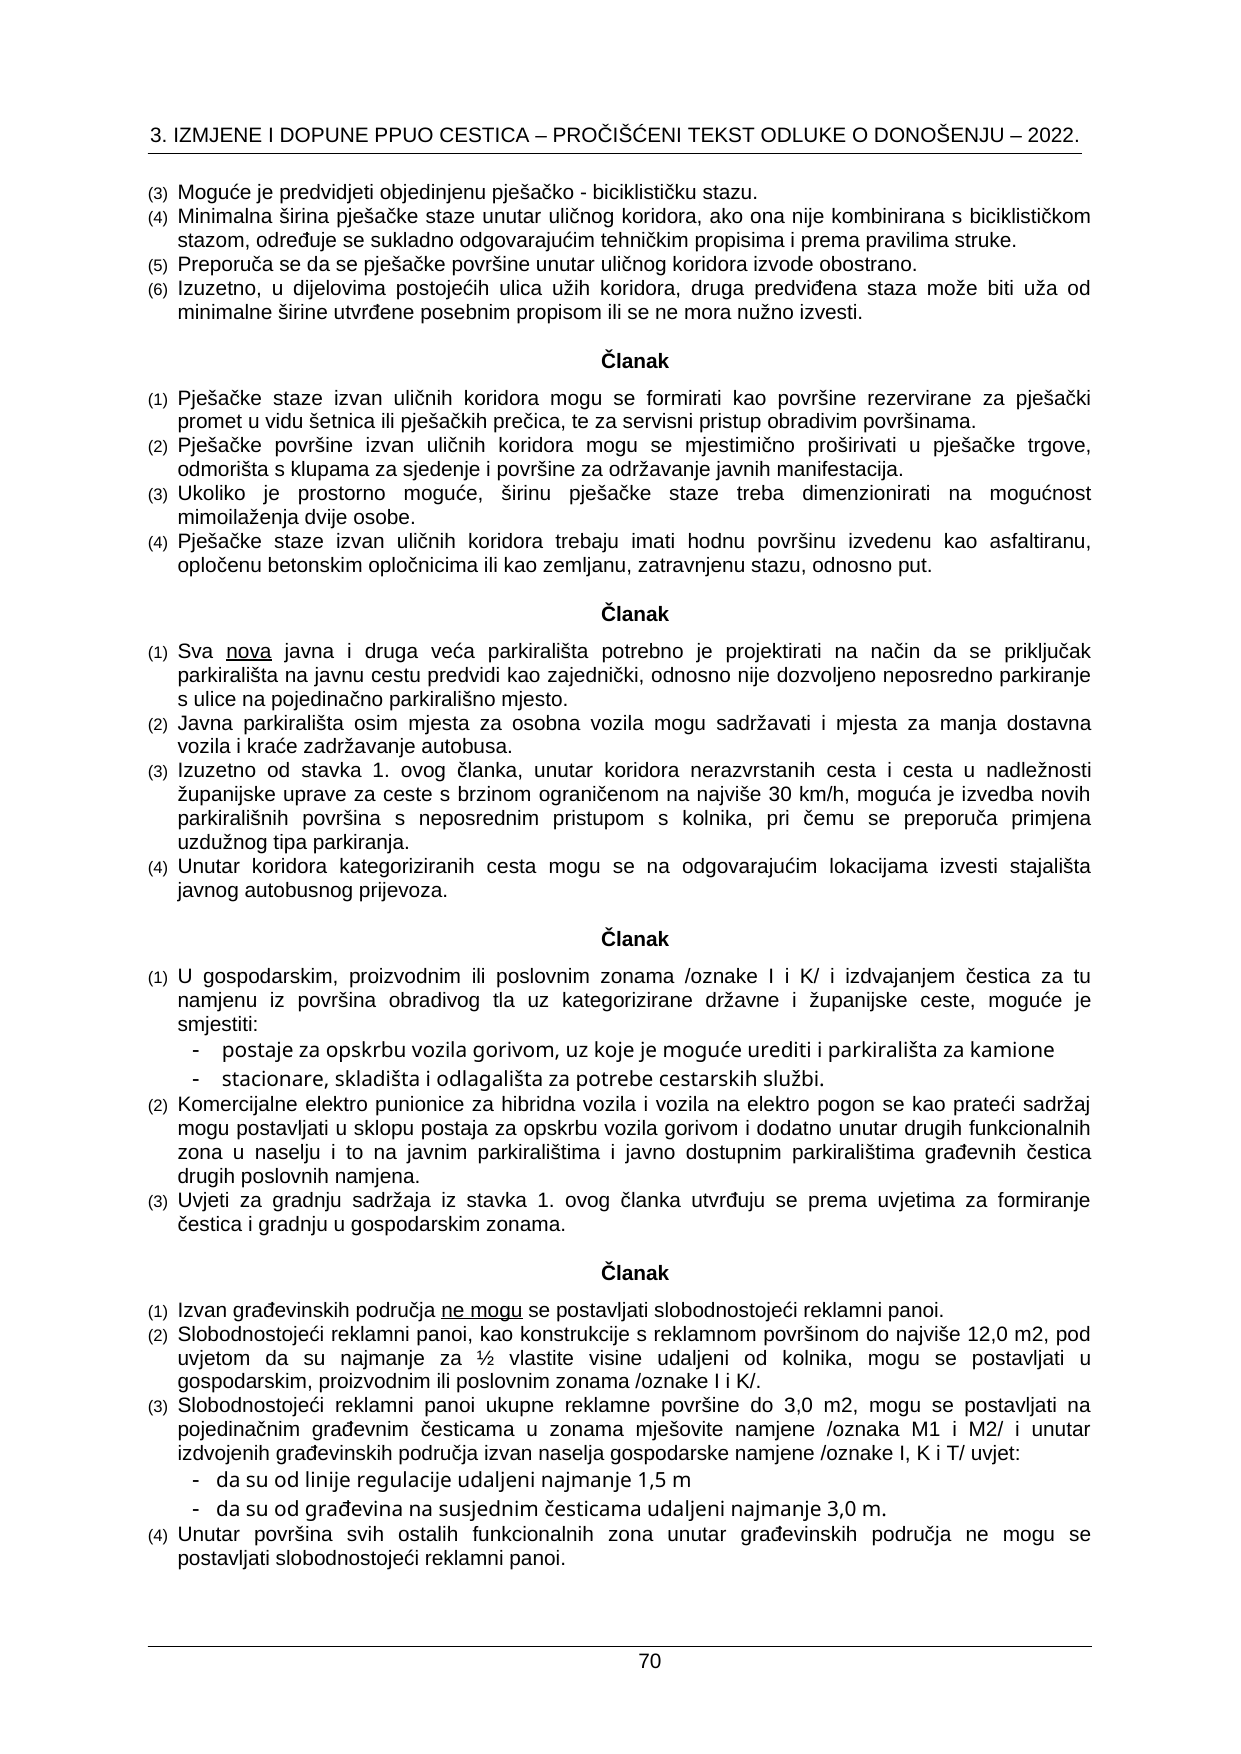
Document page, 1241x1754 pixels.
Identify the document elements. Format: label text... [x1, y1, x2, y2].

list Minimalna širina pješačke staze unutar uličnog koridora, ako ona nije kombinirana s biciklističkom stazom, određuje se sukladno odgovarajućim tehničkim propisima i prema pravilima struke. [148, 204, 1092, 252]
text Članak 1. [148, 927, 1092, 951]
list Pješačke staze izvan uličnih koridora trebaju imati hodnu površinu izvedenu kao asfaltiranu, opločenu betonskim opločnicima ili kao zemljanu, zatravnjenu stazu, odnosno put. [148, 529, 1092, 577]
text Članak 2. [148, 1261, 1092, 1285]
list postaje za opskrbu vozila gorivom, uz koje je moguće urediti i parkirališta za kamione [192, 1035, 1092, 1064]
list Pješačke staze izvan uličnih koridora mogu se formirati kao površine rezervirane za pješački promet u vidu šetnica ili pješačkih prečica, te za servisni pristup obradivim površinama. [148, 385, 1092, 433]
list stacionare, skladišta i odlagališta za potrebe cestarskih službi. [192, 1064, 1092, 1092]
list Unutar koridora kategoriziranih cesta mogu se na odgovarajućim lokacijama izvesti stajališta javnog autobusnog prijevoza. [148, 854, 1092, 902]
text da su od linije regulacije udaljeni najmanje 1,5 m [192, 1465, 1092, 1494]
text Članak 1. [148, 602, 1092, 626]
list Ukoliko je prostorno moguće, širinu pješačke staze treba dimenzionirati na mogućnost mimoilaženja dvije osobe. [148, 481, 1092, 529]
text da su od građevina na susjednim česticama udaljeni najmanje 3,0 m. [192, 1494, 1092, 1522]
list Sva nova javna i druga veća parkirališta potrebno je projektirati na način da se priključak parkirališta na javnu cestu predvidi kao zajednički, odnosno nije dozvoljeno neposredno parkiranje s ulice na pojedinačno parkirališno mjesto. [148, 638, 1092, 710]
list Izuzetno od stavka 1. ovog članka, unutar koridora nerazvrstanih cesta i cesta u nadležnosti županijske uprave za ceste s brzinom ograničenom na najviše 30 km/h, moguća je izvedba novih parkirališnih površina s neposrednim pristupom s kolnika, pri čemu se preporuča primjena uzdužnog tipa parkiranja. [148, 758, 1092, 854]
list Javna parkirališta osim mjesta za osobna vozila mogu sadržavati i mjesta za manja dostavna vozila i kraće zadržavanje autobusa. [148, 710, 1092, 758]
list Pješačke površine izvan uličnih koridora mogu se mjestimično proširivati u pješačke trgove, odmorišta s klupama za sjedenje i površine za održavanje javnih manifestacija. [148, 433, 1092, 481]
list Slobodnostojeći reklamni panoi, kao konstrukcije s reklamnom površinom do najviše 12,0 m2, pod uvjetom da su najmanje za ½ vlastite visine udaljeni od kolnika, mogu se postavljati u gospodarskim, proizvodnim ili poslovnim zonama /oznake I i K/. [148, 1321, 1092, 1393]
list Moguće je predvidjeti objedinjenu pješačko - biciklističku stazu. [148, 180, 1092, 204]
list Uvjeti za gradnju sadržaja iz stavka 1. ovog članka utvrđuju se prema uvjetima za formiranje čestica i gradnju u gospodarskim zonama. [148, 1188, 1092, 1236]
list Izvan građevinskih područja ne mogu se postavljati slobodnostojeći reklamni panoi. [148, 1297, 1092, 1321]
list U gospodarskim, proizvodnim ili poslovnim zonama /oznake I i K/ i izdvajanjem čestica za tu namjenu iz površina obradivog tla uz kategorizirane državne i županijske ceste, moguće je smjestiti: [148, 963, 1092, 1035]
text Članak 1. [148, 349, 1092, 373]
list Unutar površina svih ostalih funkcionalnih zona unutar građevinskih područja ne mogu se postavljati slobodnostojeći reklamni panoi. [148, 1522, 1092, 1570]
list Izuzetno, u dijelovima postojećih ulica užih koridora, druga predviđena staza može biti uža od minimalne širine utvrđene posebnim propisom ili se ne mora nužno izvesti. [148, 276, 1092, 324]
list Preporuča se da se pješačke površine unutar uličnog koridora izvode obostrano. [148, 252, 1092, 276]
list Komercijalne elektro punionice za hibridna vozila i vozila na elektro pogon se kao prateći sadržaj mogu postavljati u sklopu postaja za opskrbu vozila gorivom i dodatno unutar drugih funkcionalnih zona u naselju i to na javnim parkiralištima i javno dostupnim parkiralištima građevnih čestica drugih poslovnih namjena. [148, 1092, 1092, 1188]
list Slobodnostojeći reklamni panoi ukupne reklamne površine do 3,0 m2, mogu se postavljati na pojedinačnim građevnim česticama u zonama mješovite namjene /oznaka M1 i M2/ i unutar izdvojenih građevinskih područja izvan naselja gospodarske namjene /oznake I, K i T/ uvjet: [148, 1393, 1092, 1465]
